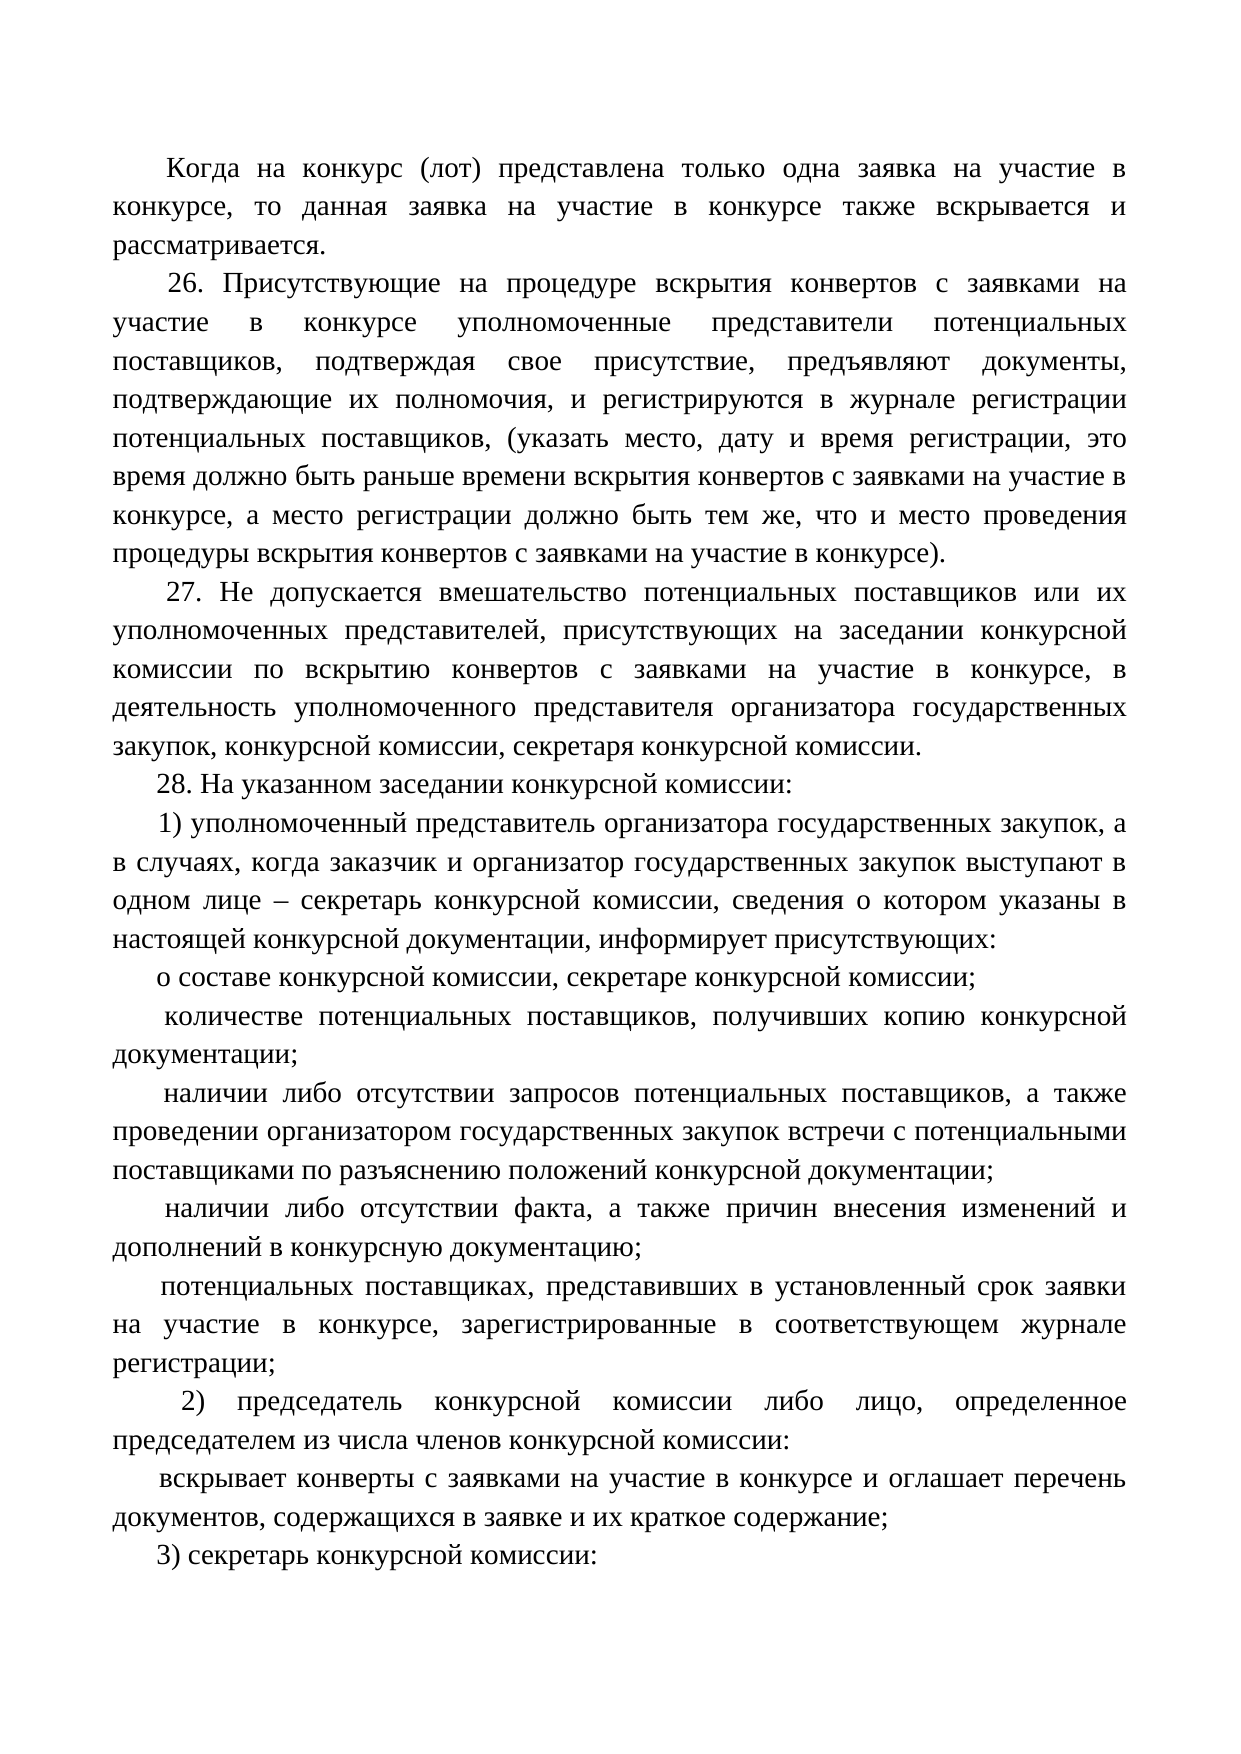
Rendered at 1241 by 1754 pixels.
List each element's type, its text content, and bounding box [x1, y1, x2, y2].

text потенциальных поставщиках, представивших в установленный срок заявки на участие в конкурсе, зарегистрированные в соответствующем журнале регистрации; [112, 1268, 1128, 1378]
text Когда на конкурс (лот) представлена только одна заявка на участие в конкурсе, то данная заявка на участие в конкурсе также вскрывается и рассматривается. [112, 150, 1128, 261]
text 2) председатель конкурсной комиссии либо лицо, определенное председателем из числа членов конкурсной комиссии: [112, 1383, 1128, 1455]
text наличии либо отсутствии запросов потенциальных поставщиков, а также проведении организатором государственных закупок встречи с потенциальными поставщиками по разъяснению положений конкурсной документации; [112, 1075, 1128, 1186]
text наличии либо отсутствии факта, а также причин внесения изменений и дополнений в конкурсную документацию; [112, 1191, 1128, 1263]
text количестве потенциальных поставщиков, получивших копию конкурсной документации; [112, 998, 1128, 1070]
text 3) секретарь конкурсной комиссии: [112, 1537, 1128, 1571]
text вскрывает конверты с заявками на участие в конкурсе и оглашает перечень документов, содержащихся в заявке и их краткое содержание; [112, 1460, 1128, 1532]
text 28. На указанном заседании конкурсной комиссии: [112, 767, 1128, 800]
text 26. Присутствующие на процедуре вскрытия конвертов с заявками на участие в конкурсе уполномоченные представители потенциальных поставщиков, подтверждая свое присутствие, предъявляют документы, подтверждающие их полномочия, и регистрируются в журнале регистрации потенциальных поставщиков, (указать место, дату и время регистрации, это время должно быть раньше времени вскрытия конвертов с заявками на участие в конкурсе, а место регистрации должно быть тем же, что и место проведения процедуры вскрытия конвертов с заявками на участие в конкурсе). [112, 266, 1128, 569]
text 1) уполномоченный представитель организатора государственных закупок, а в случаях, когда заказчик и организатор государственных закупок выступают в одном лице – секретарь конкурсной комиссии, сведения о котором указаны в настоящей конкурсной документации, информирует присутствующих: [112, 805, 1128, 954]
text 27. Не допускается вмешательство потенциальных поставщиков или их уполномоченных представителей, присутствующих на заседании конкурсной комиссии по вскрытию конвертов с заявками на участие в конкурсе, в деятельность уполномоченного представителя организатора государственных закупок, конкурсной комиссии, секретаря конкурсной комиссии. [112, 574, 1128, 762]
text о составе конкурсной комиссии, секретаре конкурсной комиссии; [112, 959, 1128, 993]
